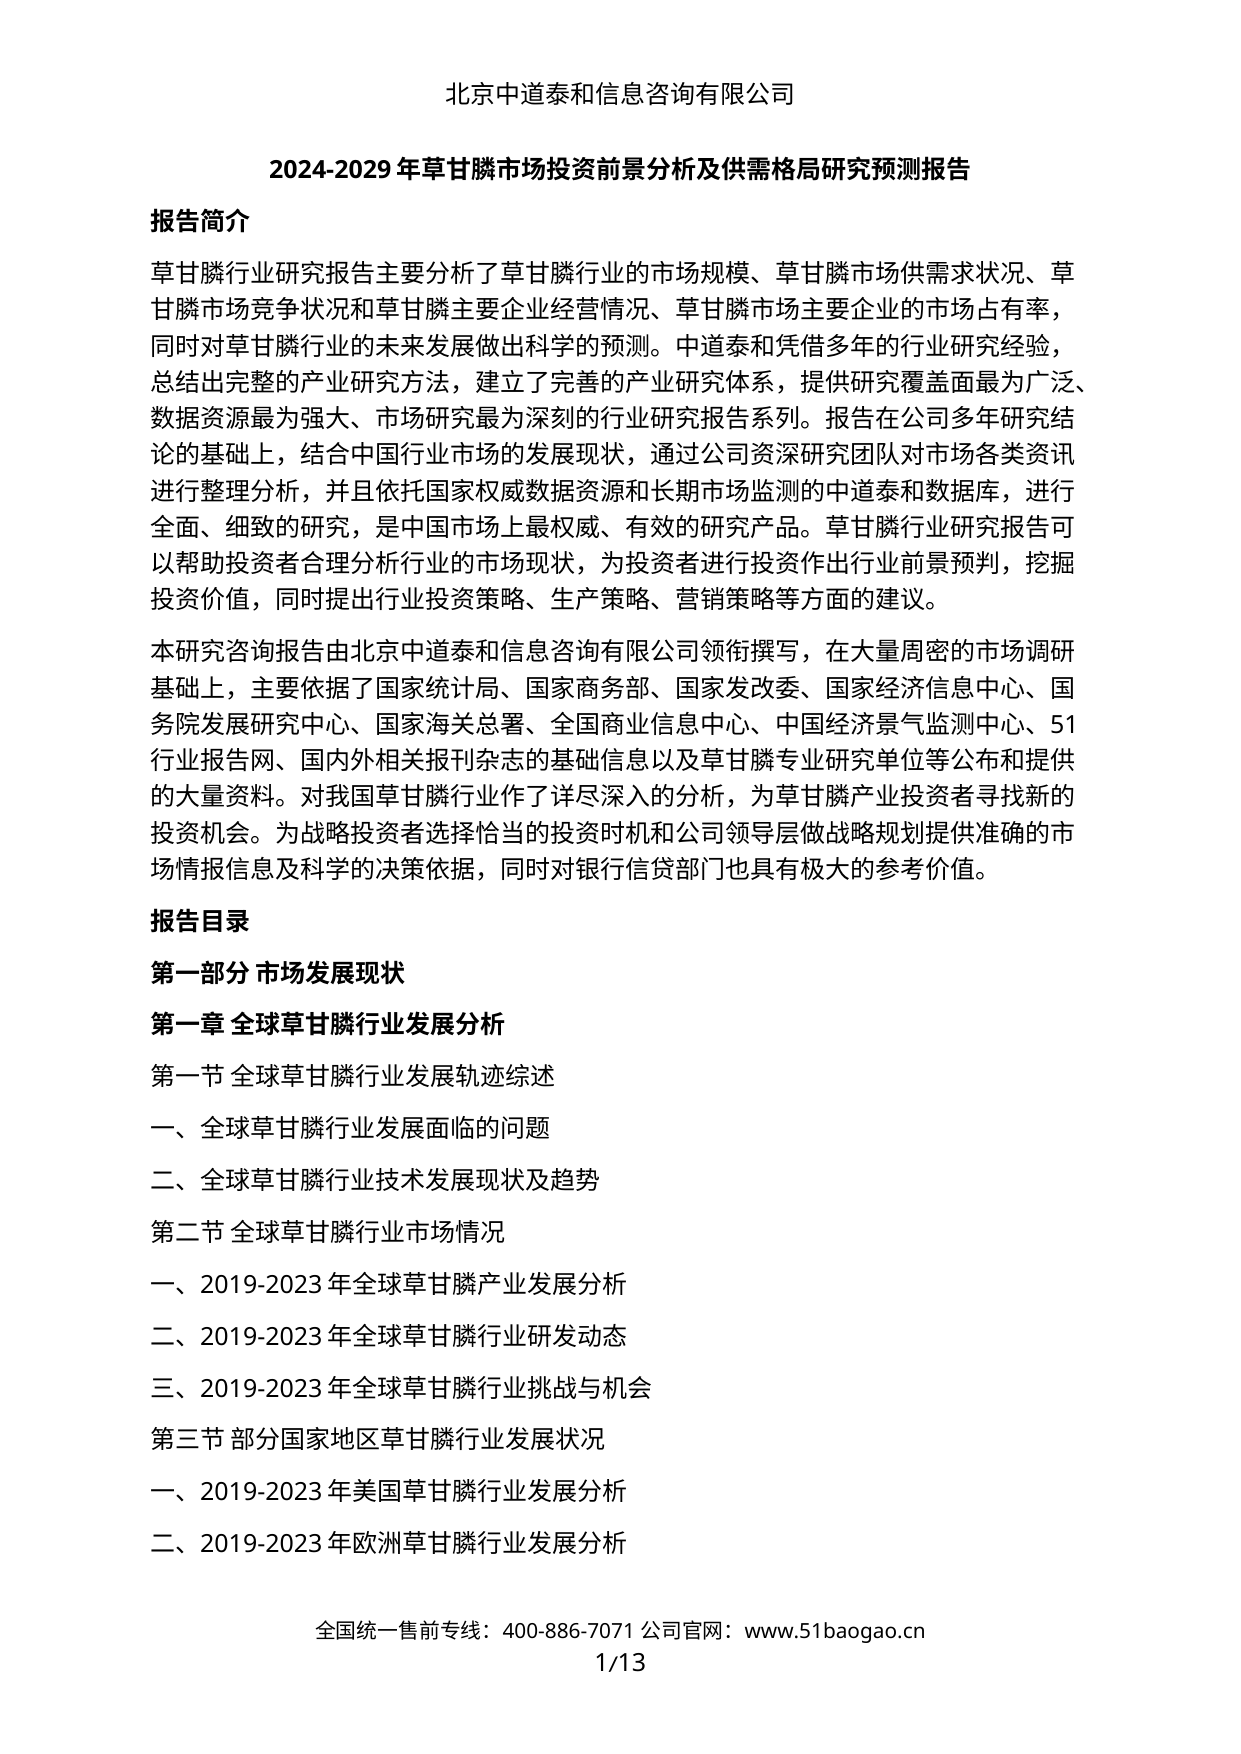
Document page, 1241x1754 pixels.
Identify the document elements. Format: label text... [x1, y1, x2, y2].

text 本研究咨询报告由北京中道泰和信息咨询有限公司领衔撰写，在大量周密的市场调研基础上，主要依据了国家统计局、国家商务部、国家发改委、国家经济信息中心、国务院发展研究中心、国家海关总署、全国商业信息中心、中国经济景气监测中心、51行业报告网、国内外相关报刊杂志的基础信息以及草甘膦专业研究单位等公布和提供的大量资料。对我国草甘膦行业作了详尽深入的分析，为草甘膦产业投资者寻找新的投资机会。为战略投资者选择恰当的投资时机和公司领导层做战略规划提供准确的市场情报信息及科学的决策依据，同时对银行信贷部门也具有极大的参考价值。 [150, 632, 1090, 886]
text 一、全球草甘膦行业发展面临的问题 [150, 1109, 1090, 1145]
text 第一节 全球草甘膦行业发展轨迹综述 [150, 1057, 1090, 1093]
text 第一章 全球草甘膦行业发展分析 [150, 1005, 1090, 1041]
text 二、2019-2023年欧洲草甘膦行业发展分析 [150, 1524, 1090, 1560]
text 三、2019-2023年全球草甘膦行业挑战与机会 [150, 1368, 1090, 1404]
text 一、2019-2023年美国草甘膦行业发展分析 [150, 1472, 1090, 1508]
text 第二节 全球草甘膦行业市场情况 [150, 1212, 1090, 1249]
text 2024-2029年草甘膦市场投资前景分析及供需格局研究预测报告 [150, 150, 1090, 186]
text 一、2019-2023年全球草甘膦产业发展分析 [150, 1264, 1090, 1301]
text 报告简介 [150, 202, 1090, 238]
text 第一部分 市场发展现状 [150, 953, 1090, 989]
text 草甘膦行业研究报告主要分析了草甘膦行业的市场规模、草甘膦市场供需求状况、草甘膦市场竞争状况和草甘膦主要企业经营情况、草甘膦市场主要企业的市场占有率，同时对草甘膦行业的未来发展做出科学的预测。中道泰和凭借多年的行业研究经验，总结出完整的产业研究方法，建立了完善的产业研究体系，提供研究覆盖面最为广泛、数据资源最为强大、市场研究最为深刻的行业研究报告系列。报告在公司多年研究结论的基础上，结合中国行业市场的发展现状，通过公司资深研究团队对市场各类资讯进行整理分析，并且依托国家权威数据资源和长期市场监测的中道泰和数据库，进行全面、细致的研究，是中国市场上最权威、有效的研究产品。草甘膦行业研究报告可以帮助投资者合理分析行业的市场现状，为投资者进行投资作出行业前景预判，挖掘投资价值，同时提出行业投资策略、生产策略、营销策略等方面的建议。 [150, 254, 1090, 616]
text 二、2019-2023年全球草甘膦行业研发动态 [150, 1316, 1090, 1352]
text 报告目录 [150, 901, 1090, 937]
text 二、全球草甘膦行业技术发展现状及趋势 [150, 1161, 1090, 1197]
text 第三节 部分国家地区草甘膦行业发展状况 [150, 1420, 1090, 1456]
